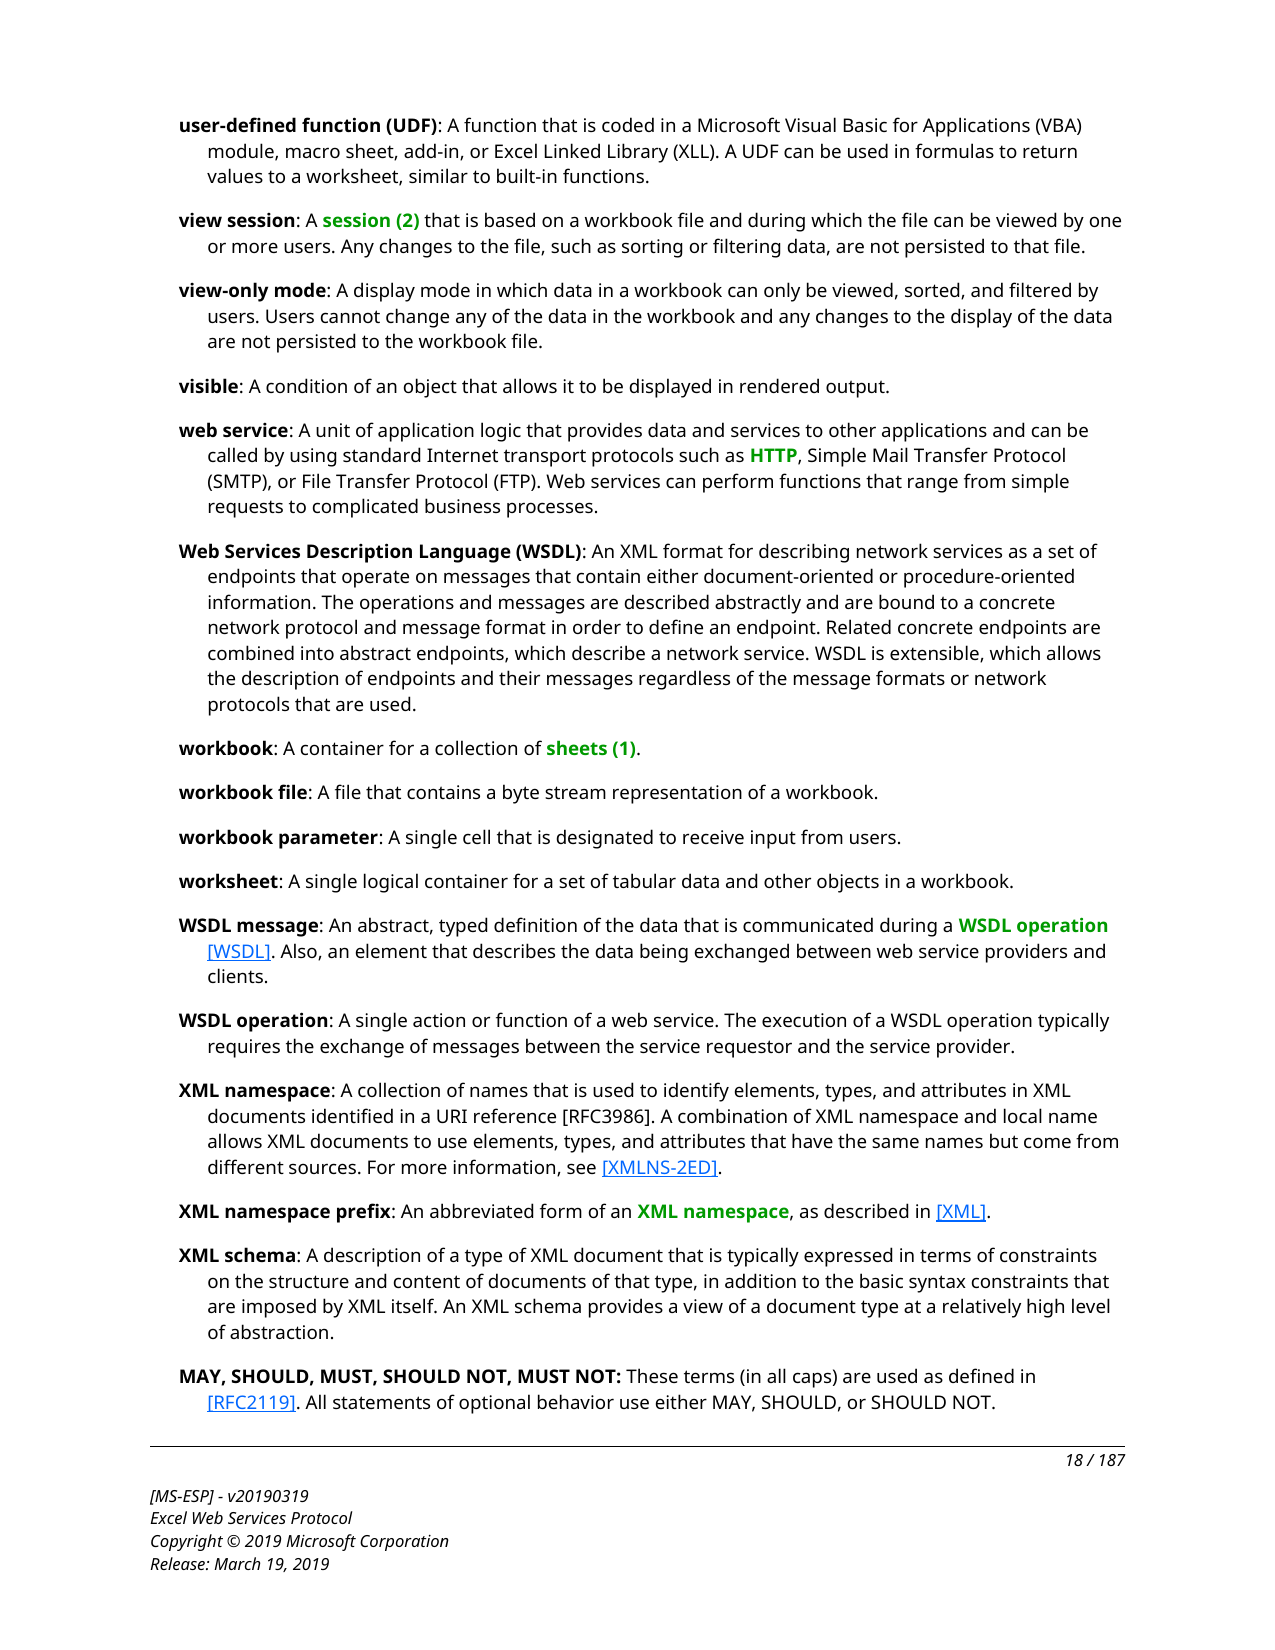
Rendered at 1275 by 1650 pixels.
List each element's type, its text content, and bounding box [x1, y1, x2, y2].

text user-defined function (UDF): A function that is coded in a Microsoft Visual Basic for Applications (VBA) module, macro sheet, add-in, or Excel Linked Library (XLL). A UDF can be used in formulas to return values to a worksheet, similar to built-in functions. [178, 112, 1125, 189]
text XML namespace: A collection of names that is used to identify elements, types, and attributes in XML documents identified in a URI reference [RFC3986]. A combination of XML namespace and local name allows XML documents to use elements, types, and attributes that have the same names but come from different sources. For more information, see [XMLNS-2ED]. [178, 1078, 1125, 1180]
text XML namespace prefix: An abbreviated form of an XML namespace, as described in [XML]. [178, 1198, 1125, 1224]
text MAY, SHOULD, MUST, SHOULD NOT, MUST NOT: These terms (in all caps) are used as defined in [RFC2119]. All statements of optional behavior use either MAY, SHOULD, or SHOULD NOT. [178, 1363, 1125, 1414]
text view session: A session (2) that is based on a workbook file and during which the file can be viewed by one or more users. Any changes to the file, such as sorting or filtering data, are not persisted to that file. [178, 208, 1125, 259]
text workbook: A container for a collection of sheets (1). [178, 735, 1125, 761]
text workbook file: A file that contains a byte stream representation of a workbook. [178, 780, 1125, 805]
text XML schema: A description of a type of XML document that is typically expressed in terms of constraints on the structure and content of documents of that type, in addition to the basic syntax constraints that are imposed by XML itself. An XML schema provides a view of a document type at a relatively high level of abstraction. [178, 1243, 1125, 1345]
text view-only mode: A display mode in which data in a workbook can only be viewed, sorted, and filtered by users. Users cannot change any of the data in the workbook and any changes to the display of the data are not persisted to the workbook file. [178, 278, 1125, 354]
text WSDL message: An abstract, typed definition of the data that is communicated during a WSDL operation [WSDL]. Also, an element that describes the data being exchanged between web service providers and clients. [178, 912, 1125, 989]
text Web Services Description Language (WSDL): An XML format for describing network services as a set of endpoints that operate on messages that contain either document-oriented or procedure-oriented information. The operations and messages are described abstractly and are bound to a concrete network protocol and message format in order to define an endpoint. Related concrete endpoints are combined into abstract endpoints, which describe a network service. WSDL is extensible, which allows the description of endpoints and their messages regardless of the message formats or network protocols that are used. [178, 538, 1125, 717]
text worksheet: A single logical container for a set of tabular data and other objects in a workbook. [178, 868, 1125, 894]
text workbook parameter: A single cell that is designated to receive input from users. [178, 824, 1125, 849]
text visible: A condition of an object that allows it to be displayed in rendered output. [178, 373, 1125, 398]
text web service: A unit of application logic that provides data and services to other applications and can be called by using standard Internet transport protocols such as HTTP, Simple Mail Transfer Protocol (SMTP), or File Transfer Protocol (FTP). Web services can perform functions that range from simple requests to complicated business processes. [178, 417, 1125, 519]
text WSDL operation: A single action or function of a web service. The execution of a WSDL operation typically requires the exchange of messages between the service requestor and the service provider. [178, 1008, 1125, 1059]
